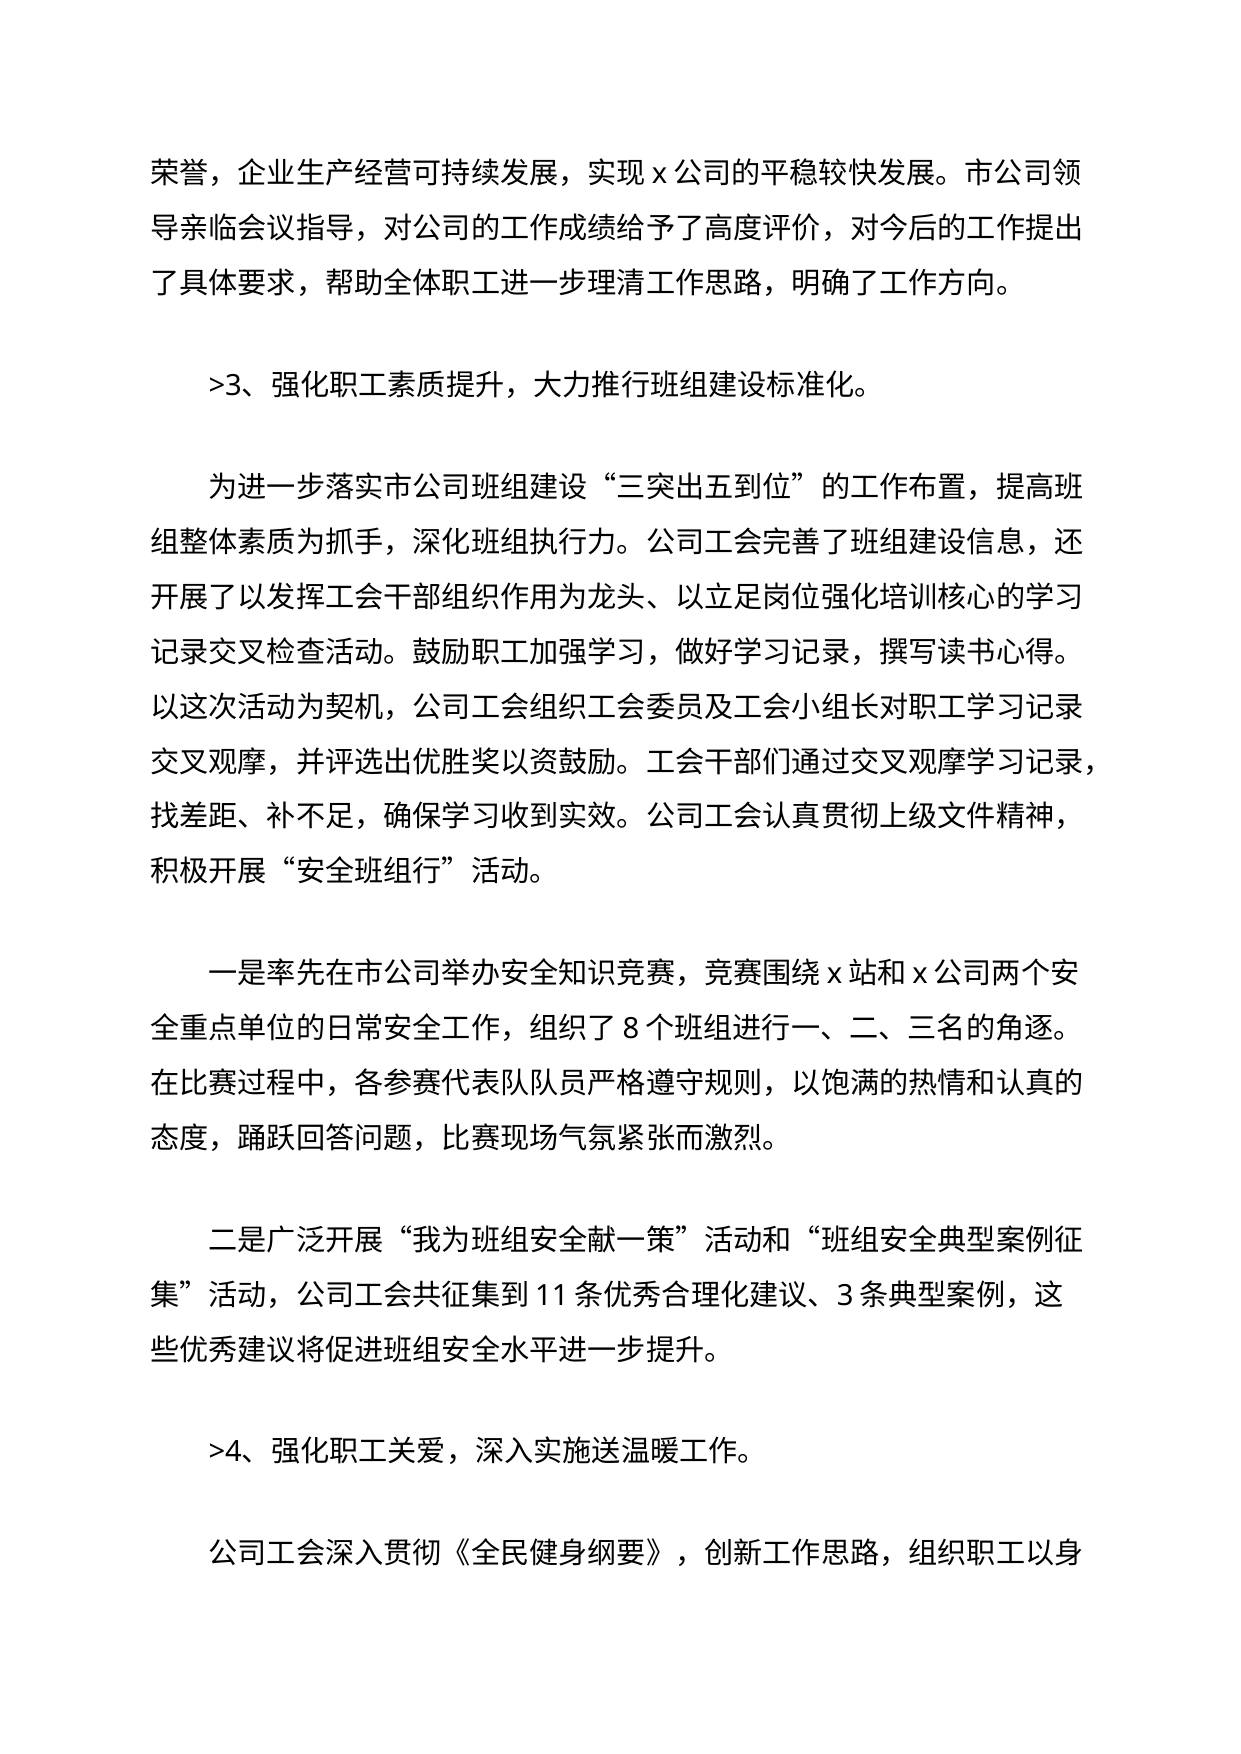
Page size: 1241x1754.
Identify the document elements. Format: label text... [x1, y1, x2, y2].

text >3、强化职工素质提升，大力推行班组建设标准化。 [150, 362, 1090, 404]
text >4、强化职工关爱，深入实施送温暖工作。 [150, 1428, 1090, 1470]
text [150, 1530, 1090, 1572]
text 为进一步落实市公司班组建设“三突出五到位”的工作布置，提高班组整体素质为抓手，深化班组执行力。公司工会完善了班组建设信息，还开展了以发挥工会干部组织作用为龙头、以立足岗位强化培训核心的学习记录交叉检查活动。鼓励职工加强学习，做好学习记录，撰写读书心得。以这次活动为契机，公司工会组织工会委员及工会小组长对职工学习记录交叉观摩，并评选出优胜奖以资鼓励。工会干部们通过交叉观摩学习记录，找差距、补不足，确保学习收到实效。公司工会认真贯彻上级文件精神，积极开展“安全班组行”活动。 [150, 464, 1090, 890]
text 二是广泛开展“我为班组安全献一策”活动和“班组安全典型案例征集”活动，公司工会共征集到11条优秀合理化建议、3条典型案例，这些优秀建议将促进班组安全水平进一步提升。 [150, 1216, 1090, 1368]
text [150, 150, 1090, 302]
text 一是率先在市公司举办安全知识竞赛，竞赛围绕x站和x公司两个安全重点单位的日常安全工作，组织了8个班组进行一、二、三名的角逐。在比赛过程中，各参赛代表队队员严格遵守规则，以饱满的热情和认真的态度，踊跃回答问题，比赛现场气氛紧张而激烈。 [150, 950, 1090, 1157]
